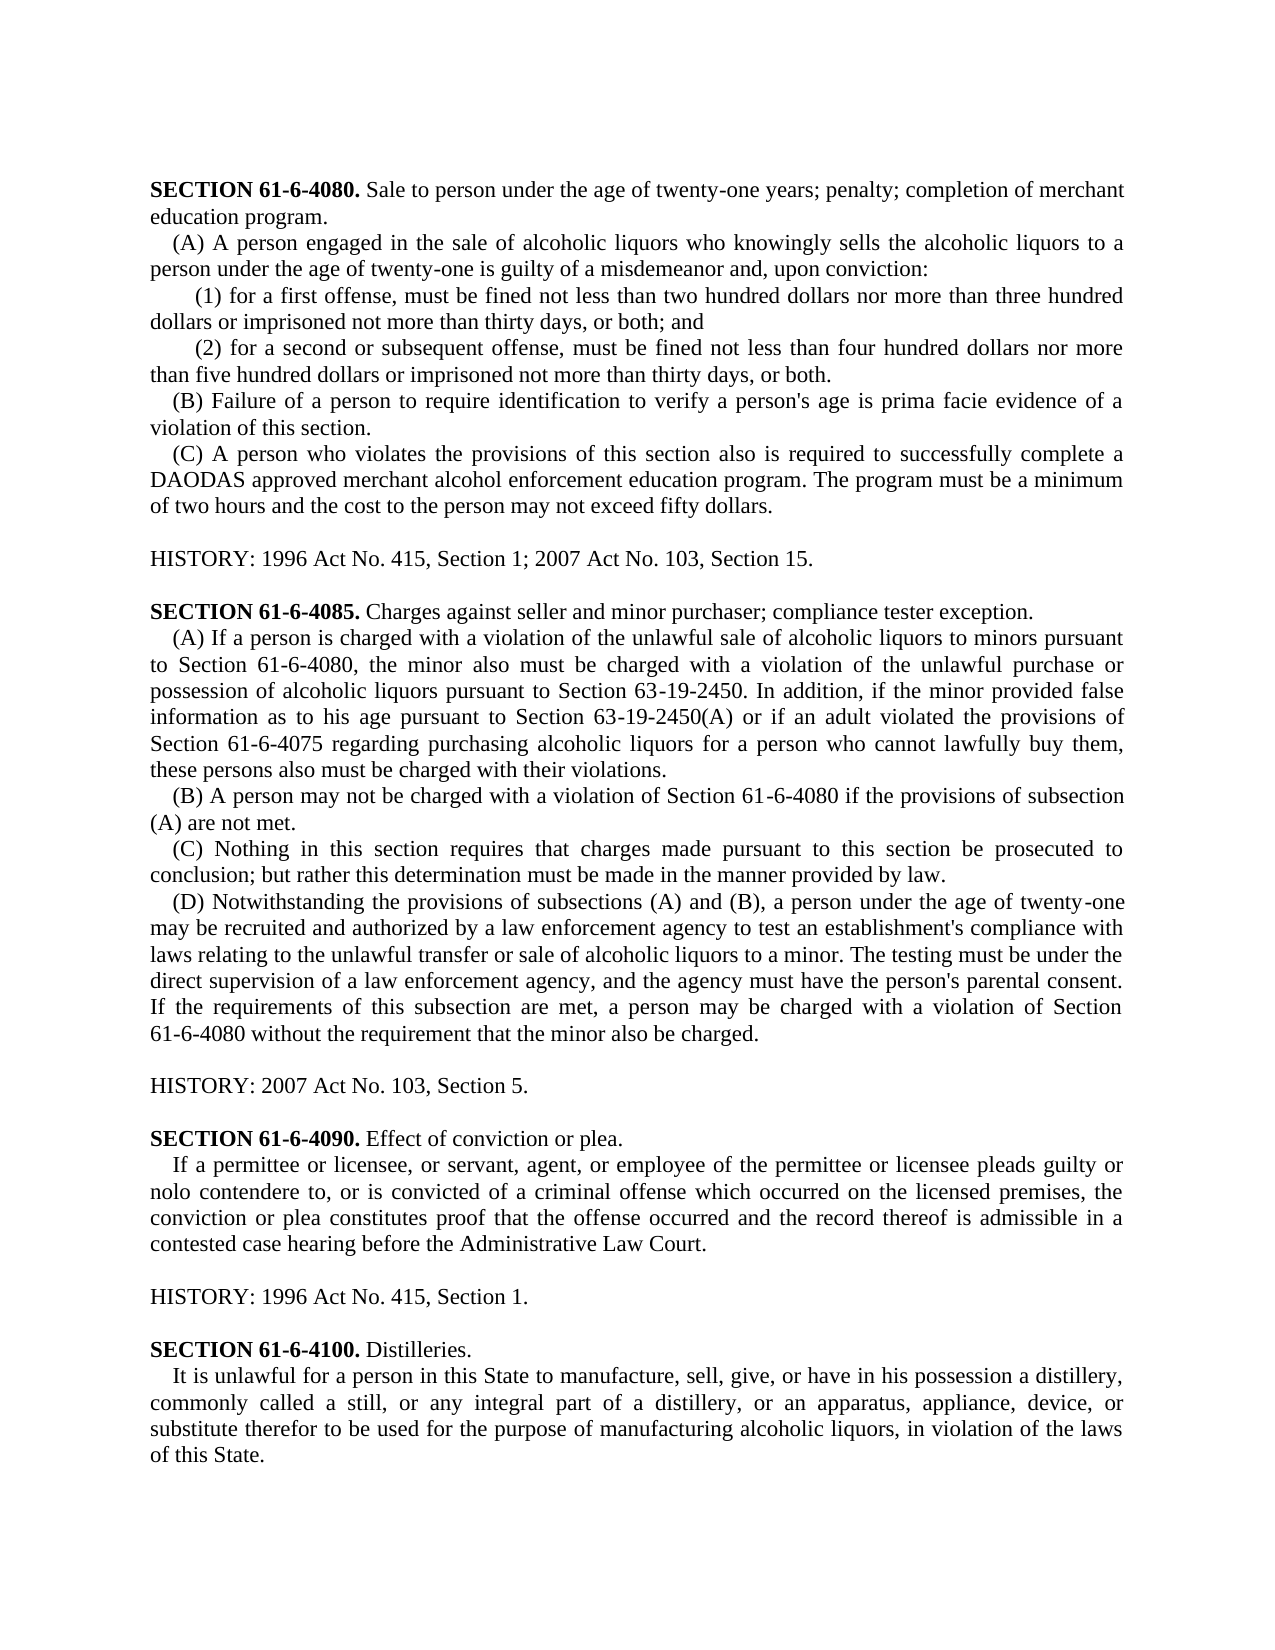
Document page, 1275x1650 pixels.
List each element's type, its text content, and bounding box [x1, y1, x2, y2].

text (D) Notwithstanding the provisions of subsections (A) and (B), a person under the age of twenty-one may be recruited and authorized by a law enforcement agency to test an establishment's compliance with laws relating to the unlawful transfer or sale of alcoholic liquors to a minor. The testing must be under the direct supervision of a law enforcement agency, and the agency must have the person's parental consent. If the requirements of this subsection are met, a person may be charged with a violation of Section 61-6-4080 without the requirement that the minor also be charged. [150, 888, 1125, 1046]
text (B) Failure of a person to require identification to verify a person's age is prima facie evidence of a violation of this section. [150, 387, 1125, 440]
text SECTION 61-6-4100. Distilleries. [150, 1336, 1125, 1362]
text (B) A person may not be charged with a violation of Section 61-6-4080 if the provisions of subsection (A) are not met. [150, 782, 1125, 835]
text (C) A person who violates the provisions of this section also is required to successfully complete a DAODAS approved merchant alcohol enforcement education program. The program must be a minimum of two hours and the cost to the person may not exceed fifty dollars. [150, 440, 1125, 519]
text SECTION 61-6-4090. Effect of conviction or plea. [150, 1125, 1125, 1151]
text HISTORY: 1996 Act No. 415, Section 1; 2007 Act No. 103, Section 15. [150, 545, 1125, 572]
text It is unlawful for a person in this State to manufacture, sell, give, or have in his possession a distillery, commonly called a still, or any integral part of a distillery, or an apparatus, appliance, device, or substitute therefor to be used for the purpose of manufacturing alcoholic liquors, in violation of the laws of this State. [150, 1362, 1125, 1468]
text (A) If a person is charged with a violation of the unlawful sale of alcoholic liquors to minors pursuant to Section 61-6-4080, the minor also must be charged with a violation of the unlawful purchase or possession of alcoholic liquors pursuant to Section 63-19-2450. In addition, if the minor provided false information as to his age pursuant to Section 63-19-2450(A) or if an adult violated the provisions of Section 61-6-4075 regarding purchasing alcoholic liquors for a person who cannot lawfully buy them, these persons also must be charged with their violations. [150, 624, 1125, 782]
text SECTION 61-6-4080. Sale to person under the age of twenty-one years; penalty; completion of merchant education program. [150, 176, 1125, 229]
text If a permittee or licensee, or servant, agent, or employee of the permittee or licensee pleads guilty or nolo contendere to, or is convicted of a criminal offense which occurred on the licensed premises, the conviction or plea constitutes proof that the offense occurred and the record thereof is admissible in a contested case hearing before the Administrative Law Court. [150, 1151, 1125, 1257]
text (C) Nothing in this section requires that charges made pursuant to this section be prosecuted to conclusion; but rather this determination must be made in the manner provided by law. [150, 835, 1125, 888]
text (A) A person engaged in the sale of alcoholic liquors who knowingly sells the alcoholic liquors to a person under the age of twenty-one is guilty of a misdemeanor and, upon conviction: [150, 229, 1125, 282]
text SECTION 61-6-4085. Charges against seller and minor purchaser; compliance tester exception. [150, 598, 1125, 624]
text HISTORY: 1996 Act No. 415, Section 1. [150, 1283, 1125, 1309]
text HISTORY: 2007 Act No. 103, Section 5. [150, 1072, 1125, 1099]
